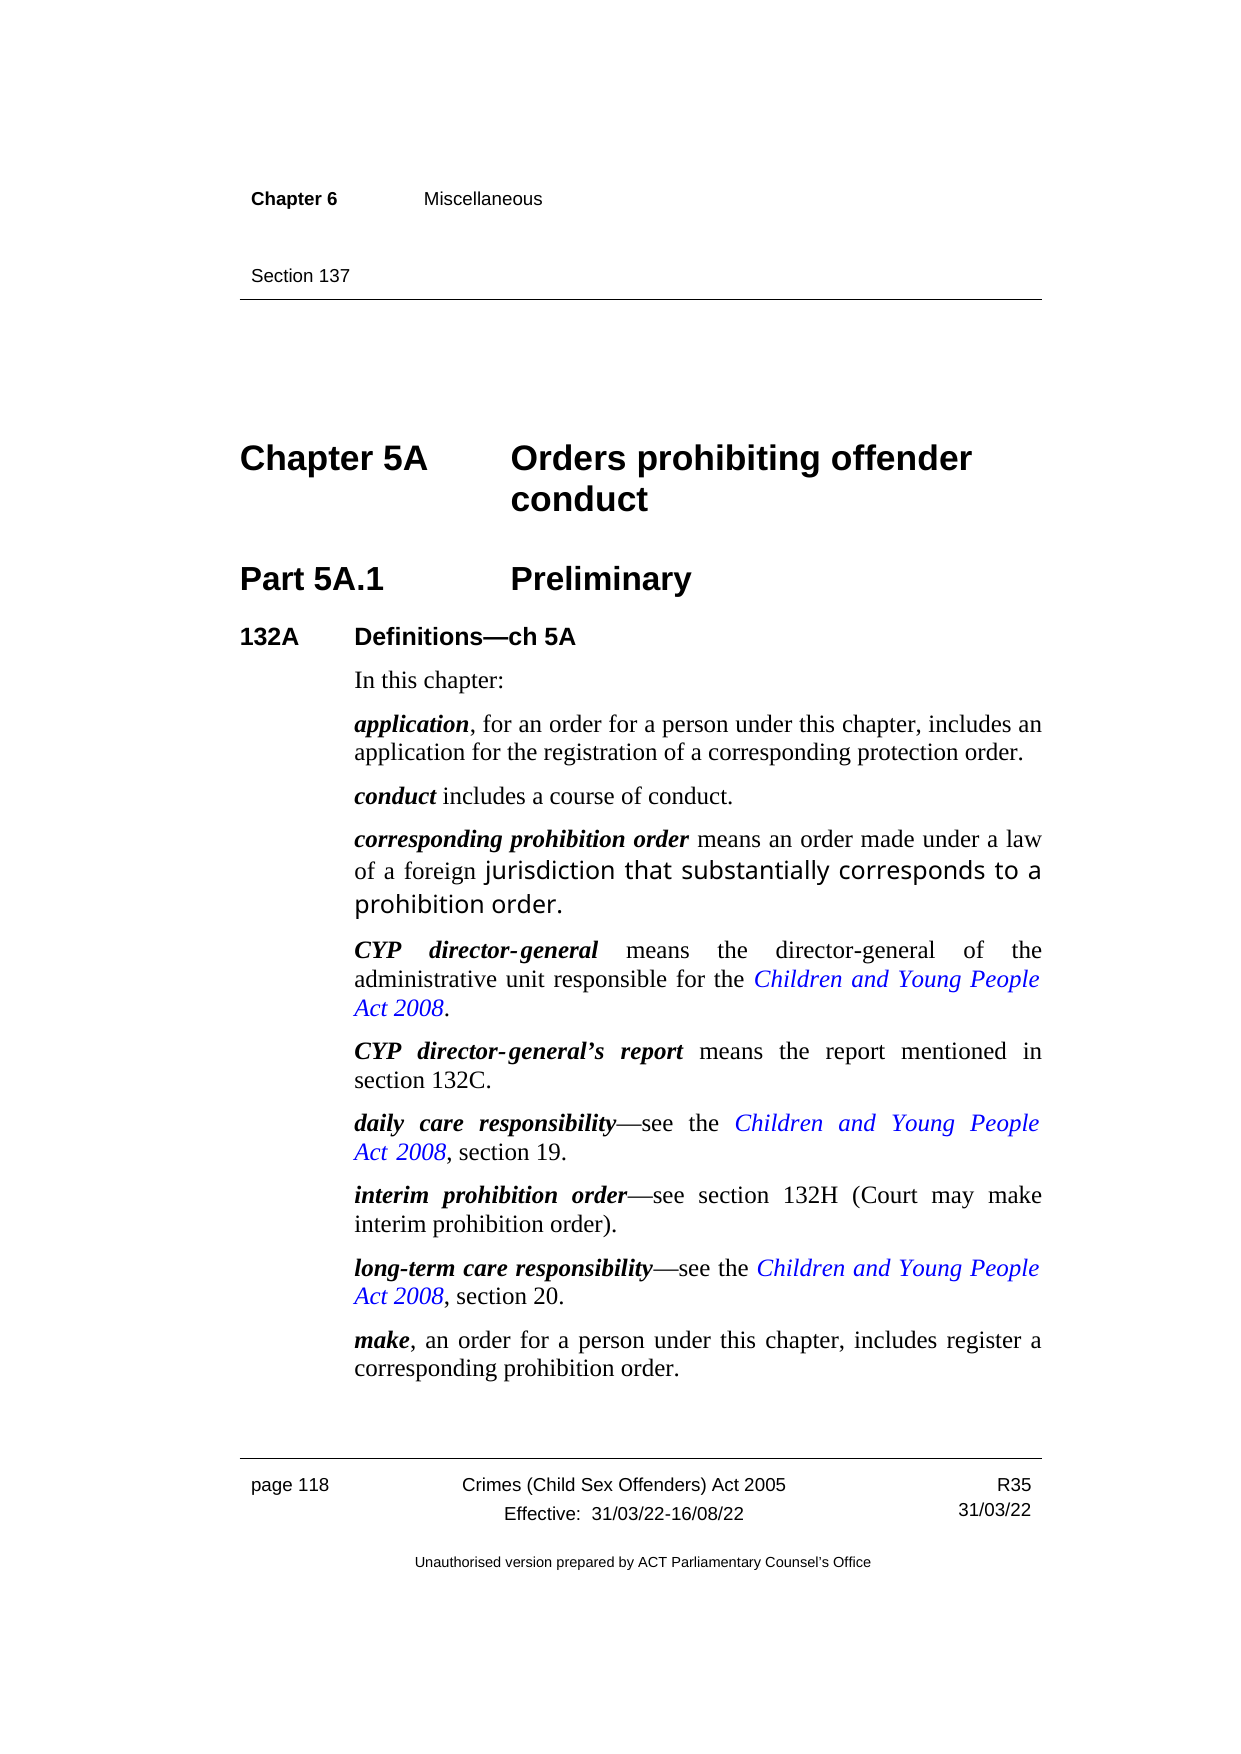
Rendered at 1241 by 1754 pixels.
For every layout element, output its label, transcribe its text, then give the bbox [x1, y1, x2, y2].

text long-term care responsibility—see the Children and Young People Act 2008, section 20. [354, 1253, 1042, 1310]
text corresponding prohibition order means an order made under a law of a foreign jurisdiction that substantially corresponds to a prohibition order. [354, 824, 1042, 921]
text conduct includes a course of conduct. [354, 781, 1042, 809]
text interim prohibition order—see section 132H (Court may make interim prohibition order). [354, 1181, 1042, 1238]
text In this chapter: [354, 665, 1042, 694]
text daily care responsibility—see the Children and Young People Act 2008, section 19. [354, 1108, 1042, 1166]
text Part 5A.1 Preliminary [239, 558, 1042, 597]
text 132A Definitions—ch 5A [239, 622, 1042, 651]
text make, an order for a person under this chapter, includes register a corresponding prohibition order. [354, 1325, 1042, 1382]
text CYP director-general’s report means the report mentioned in section 132C. [354, 1036, 1042, 1094]
text CYP director-general means the director-general of the administrative unit responsible for the Children and Young People Act 2008. [354, 936, 1042, 1022]
text Chapter 5A Orders prohibiting offender conduct [239, 437, 1042, 519]
text application, for an order for a person under this chapter, includes an application for the registration of a corresponding protection order. [354, 709, 1042, 766]
